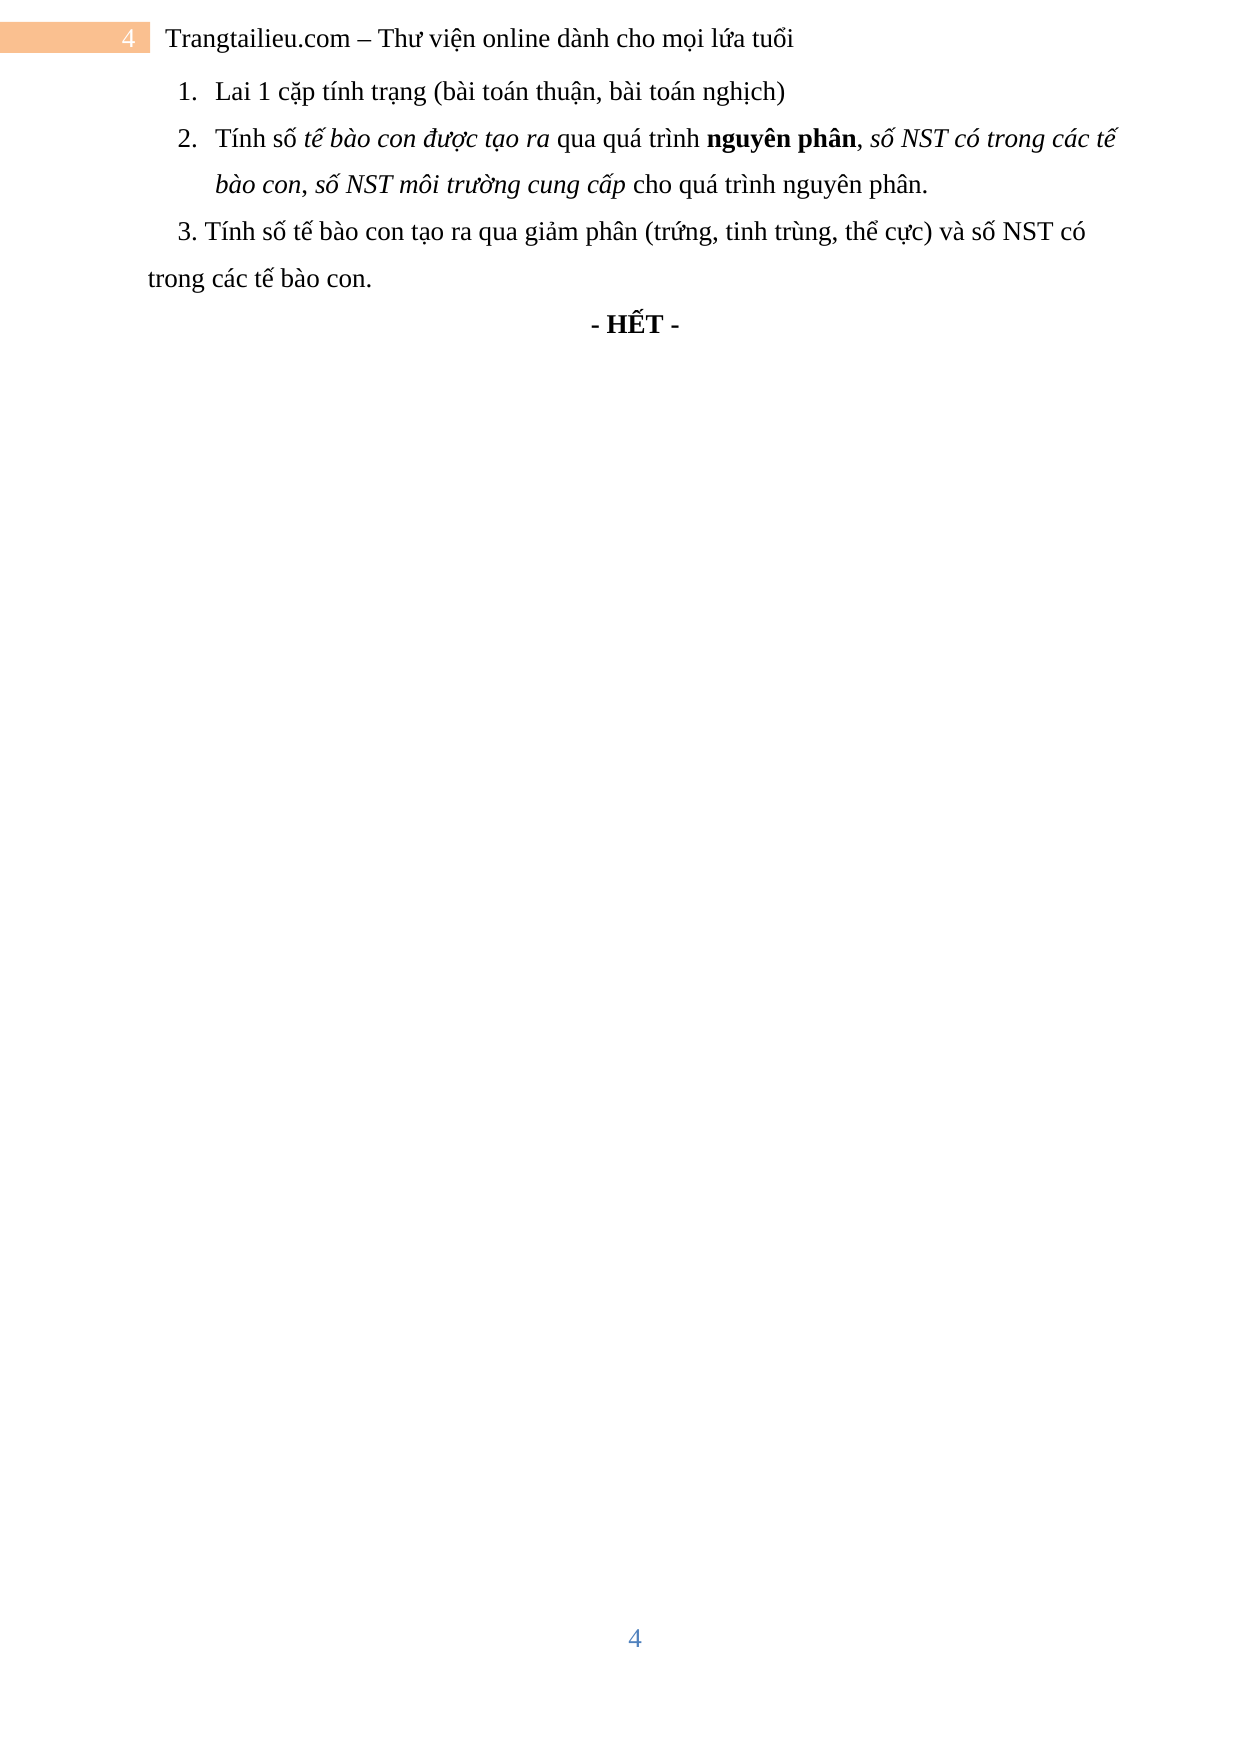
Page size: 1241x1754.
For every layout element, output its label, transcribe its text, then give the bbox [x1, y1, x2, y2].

text 3. Tính số tế bào con tạo ra qua giảm phân (trứng, tinh trùng, thể cực) và số NST có trong các tế bào con. [148, 215, 1122, 293]
list Lai 1 cặp tính trạng (bài toán thuận, bài toán nghịch) [177, 75, 1122, 106]
list Tính số tế bào con được tạo ra qua quá trình nguyên phân, số NST có trong các tế bào con, số NST môi trường cung cấp cho quá trình nguyên phân. [177, 122, 1122, 199]
text - HẾT - [148, 308, 1122, 339]
